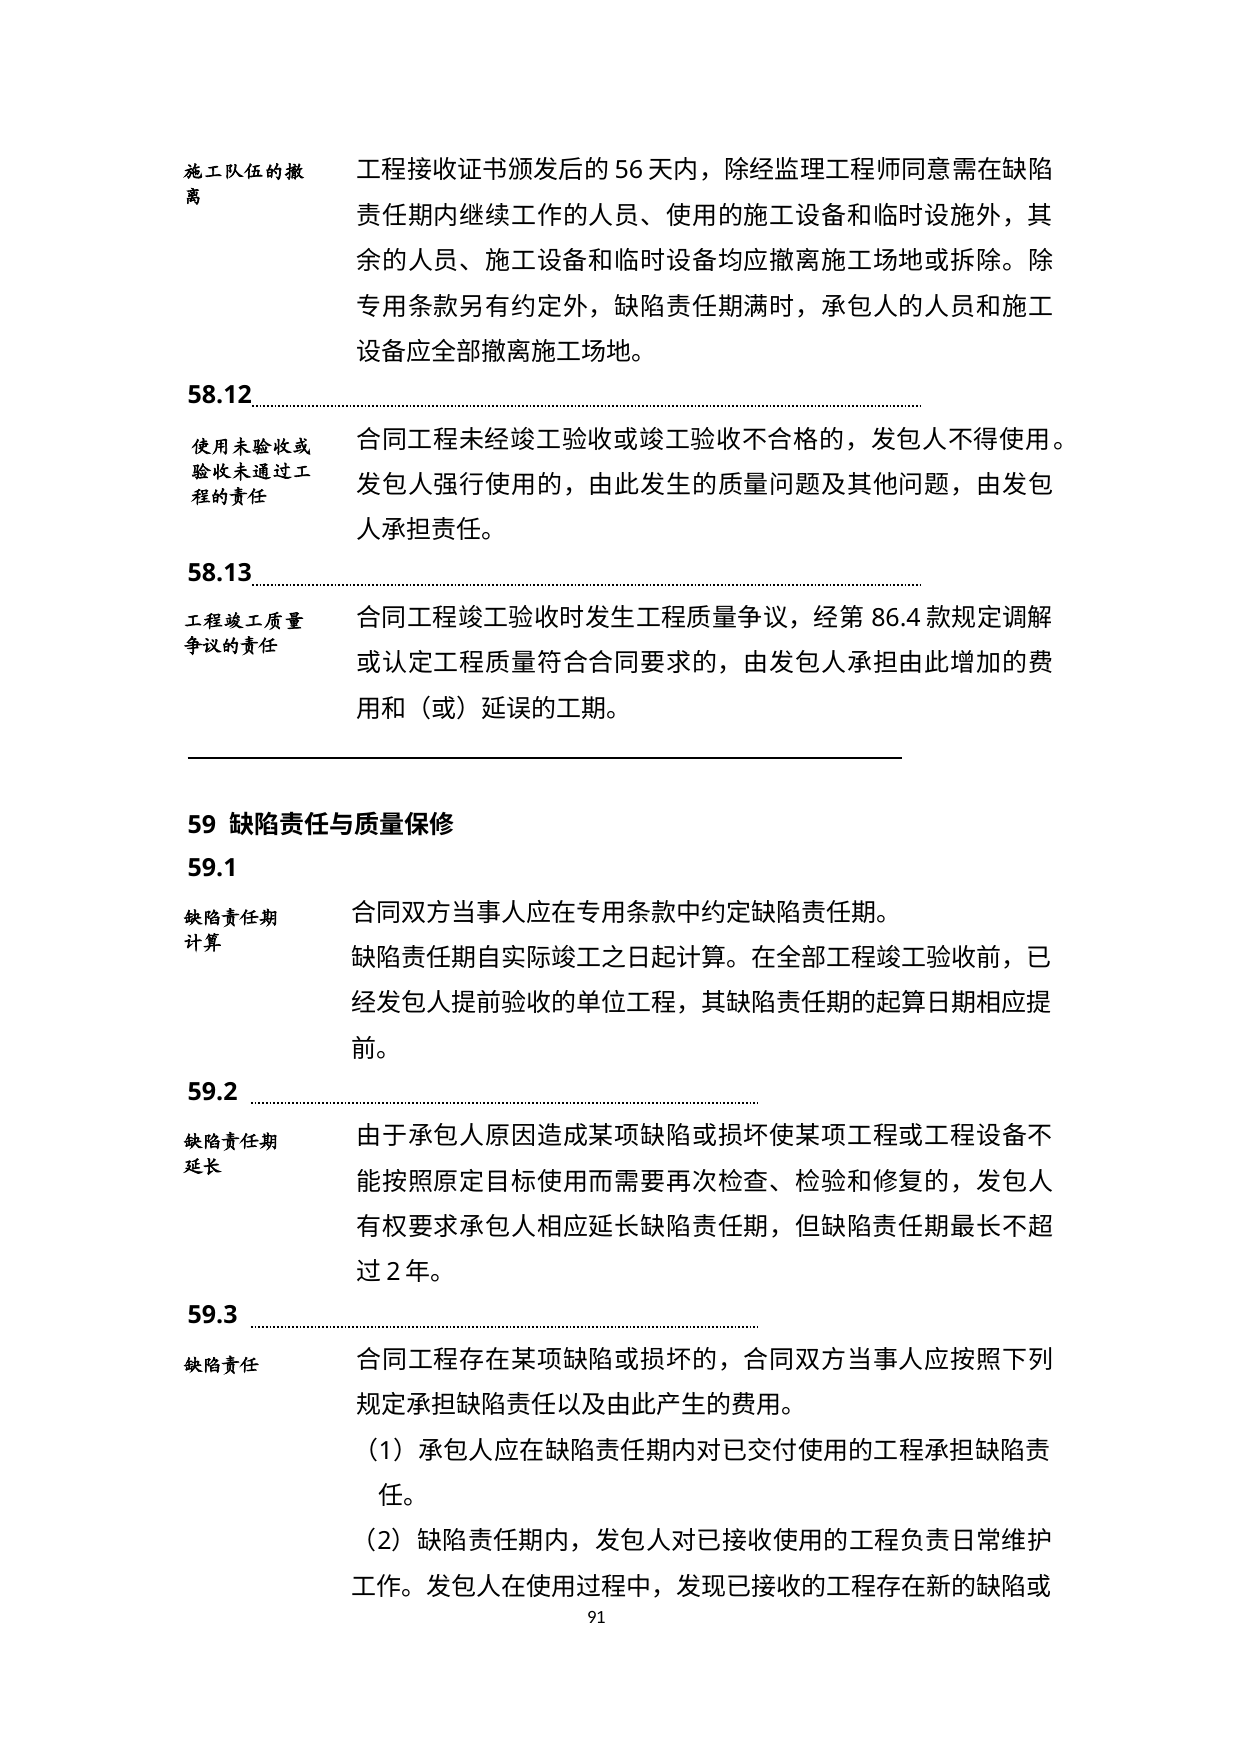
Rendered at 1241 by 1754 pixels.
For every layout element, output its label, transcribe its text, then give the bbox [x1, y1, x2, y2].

text 工程接收证书颁发后的56天内，除经监理工程师同意需在缺陷责任期内继续工作的人员、使用的施工设备和临时设施外，其余的人员、施工设备和临时设备均应撤离施工场地或拆除。除专用条款另有约定外，缺陷责任期满时，承包人的人员和施工设备应全部撤离施工场地。 [356, 150, 1053, 367]
text 58.13 [187, 555, 1053, 589]
text 合同工程未经竣工验收或竣工验收不合格的，发包人不得使用。发包人强行使用的，由此发生的质量问题及其他问题，由发包人承担责任。 [356, 419, 1053, 546]
text 合同工程存在某项缺陷或损坏的，合同双方当事人应按照下列规定承担缺陷责任以及由此产生的费用。 [356, 1339, 1053, 1421]
text 缺陷责任期自实际竣工之日起计算。在全部工程竣工验收前，已经发包人提前验收的单位工程，其缺陷责任期的起算日期相应提前。 [352, 937, 1053, 1064]
text 59.1 [187, 849, 1053, 884]
text 59.3 [187, 1297, 1053, 1331]
text 59 缺陷责任与质量保修 [187, 804, 1053, 841]
text 合同工程竣工验收时发生工程质量争议，经第86.4款规定调解或认定工程质量符合合同要求的，由发包人承担由此增加的费用和（或）延误的工期。 [356, 597, 1053, 724]
text 合同双方当事人应在专用条款中约定缺陷责任期。 [187, 892, 1053, 928]
text 59.2 [187, 1073, 1053, 1107]
text 58.12 [187, 377, 1053, 411]
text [352, 1521, 1053, 1602]
text （1）承包人应在缺陷责任期内对已交付使用的工程承担缺陷责任。 [353, 1430, 1053, 1512]
text 由于承包人原因造成某项缺陷或损坏使某项工程或工程设备不能按照原定目标使用而需要再次检查、检验和修复的，发包人有权要求承包人相应延长缺陷责任期，但缺陷责任期最长不超过2年。 [356, 1116, 1053, 1288]
